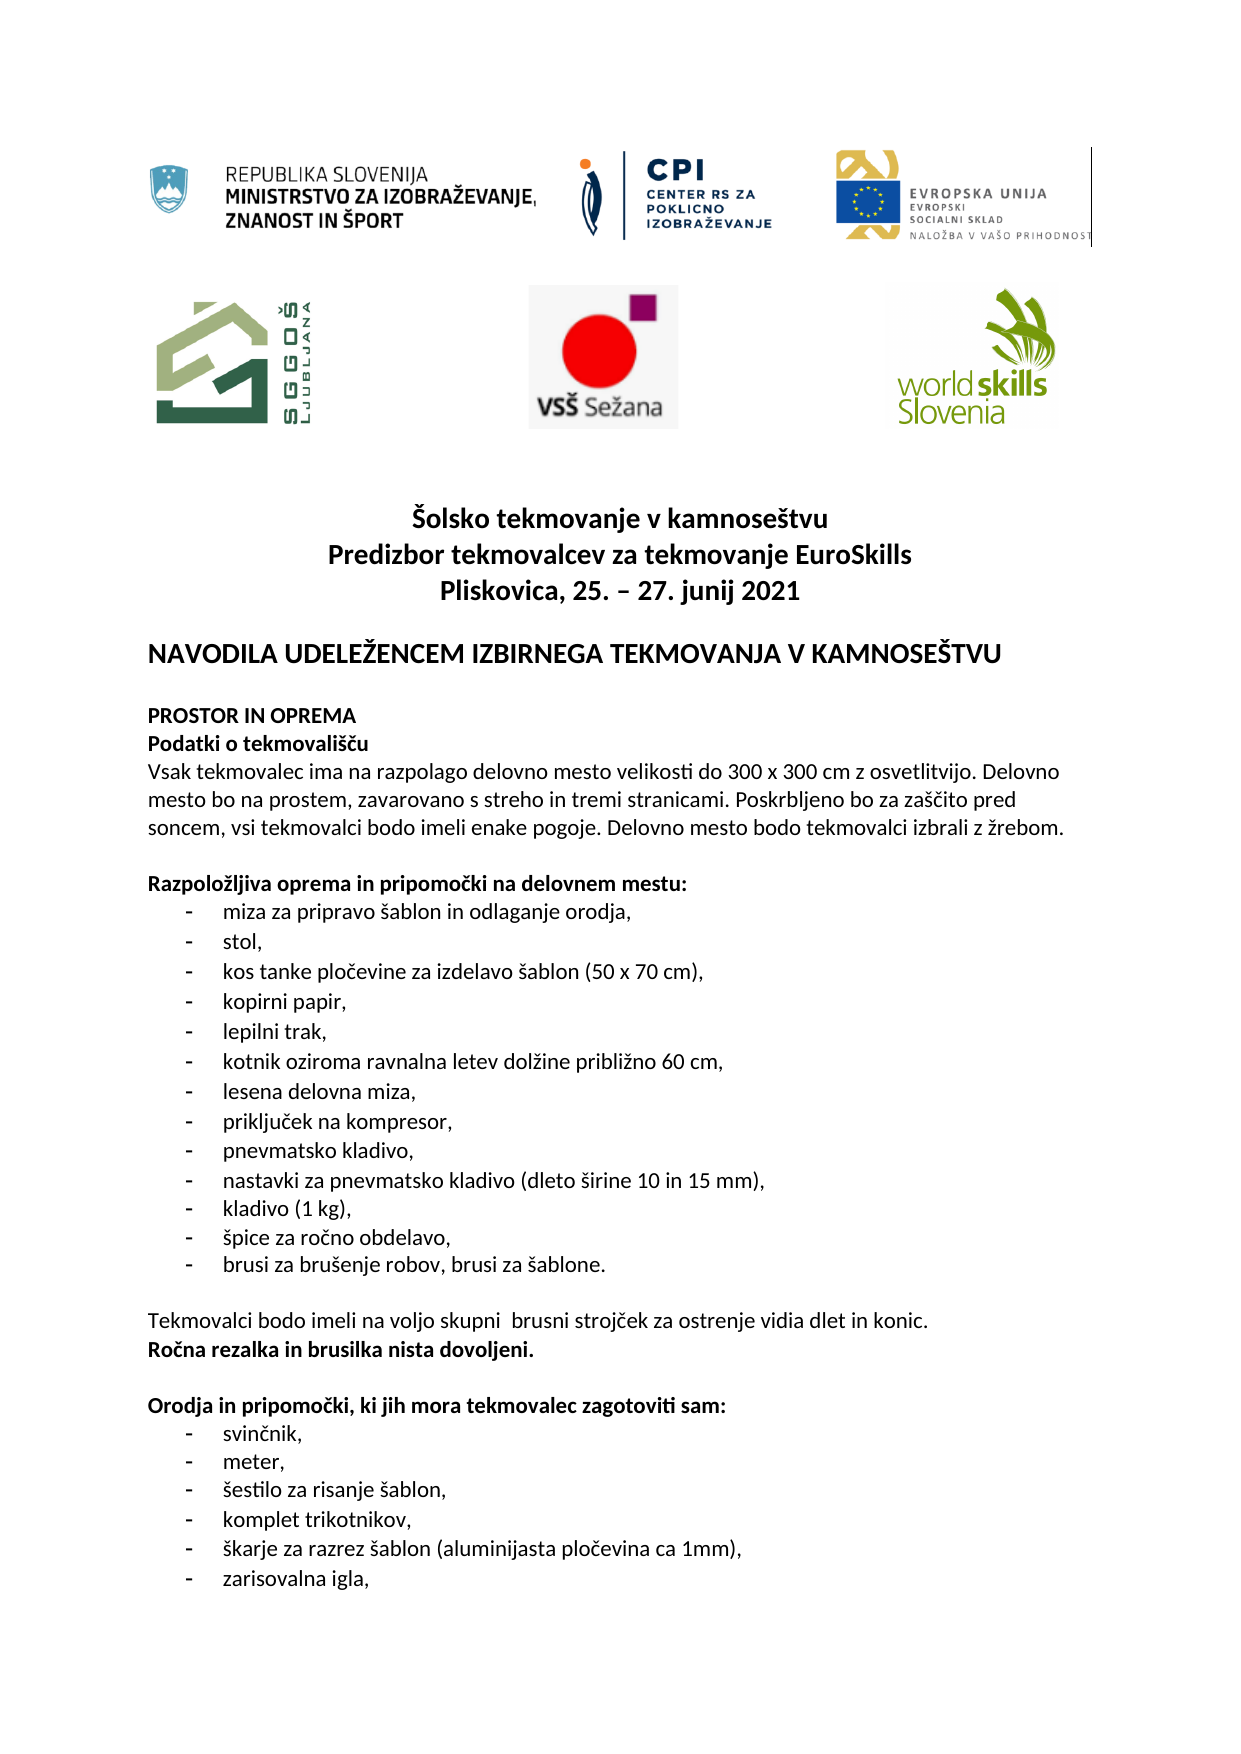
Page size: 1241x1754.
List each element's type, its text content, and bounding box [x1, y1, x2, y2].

list škarje za razrez šablon (aluminijasta pločevina ca 1mm), [185, 1534, 1092, 1563]
text Podatki o tekmovališču [148, 729, 1092, 757]
picture [528, 285, 679, 429]
text Vsak tekmovalec ima na razpolago delovno mesto velikosti do 300 x 300 cm z osvetlitvijo. Delovno mesto bo na prostem, zavarovano s streho in tremi stranicami. Poskrbljeno bo za zaščito pred soncem, vsi tekmovalci bodo imeli enake pogoje. Delovno mesto bodo tekmovalci izbrali z žrebom. [148, 757, 1092, 841]
list priključek na kompresor, [185, 1107, 1092, 1135]
picture [147, 147, 1093, 247]
list miza za pripravo šablon in odlaganje orodja, [185, 897, 1092, 926]
text PROSTOR IN OPREMA [148, 701, 1092, 729]
list šestilo za risanje šablon, [185, 1475, 1092, 1503]
text Pliskovica, 25. – 27. junij 2021 [148, 572, 1092, 607]
list špice za ročno obdelavo, [185, 1223, 1092, 1251]
list meter, [185, 1447, 1092, 1475]
list pnevmatsko kladivo, [185, 1137, 1092, 1165]
list lepilni trak, [185, 1017, 1092, 1045]
text NAVODILA UDELEŽENCEM IZBIRNEGA TEKMOVANJA V KAMNOSEŠTVU [148, 635, 1092, 671]
picture [147, 298, 318, 429]
list stol, [185, 927, 1092, 955]
list kladivo (1 kg), [185, 1194, 1092, 1223]
text Predizbor tekmovalcev za tekmovanje EuroSkills [148, 536, 1092, 572]
text Tekmovalci bodo imeli na voljo skupni brusni strojček za ostrenje vidia dlet in konic. [148, 1307, 1092, 1335]
text Šolsko tekmovanje v kamnoseštvu [148, 500, 1092, 536]
list nastavki za pnevmatsko kladivo (dleto širine 10 in 15 mm), [185, 1167, 1092, 1194]
picture [885, 282, 1059, 429]
text Ročna rezalka in brusilka nista dovoljeni. [148, 1335, 1092, 1363]
list lesena delovna miza, [185, 1077, 1092, 1105]
list komplet trikotnikov, [185, 1505, 1092, 1533]
list kotnik oziroma ravnalna letev dolžine približno 60 cm, [185, 1047, 1092, 1075]
text Razpoložljiva oprema in pripomočki na delovnem mestu: [148, 869, 1092, 897]
list brusi za brušenje robov, brusi za šablone. [185, 1251, 1092, 1279]
list svinčnik, [185, 1419, 1092, 1447]
text Orodja in pripomočki, ki jih mora tekmovalec zagotoviti sam: [148, 1391, 1092, 1419]
list kopirni papir, [185, 987, 1092, 1015]
list zarisovalna igla, [185, 1564, 1092, 1592]
list kos tanke pločevine za izdelavo šablon (50 x 70 cm), [185, 957, 1092, 985]
